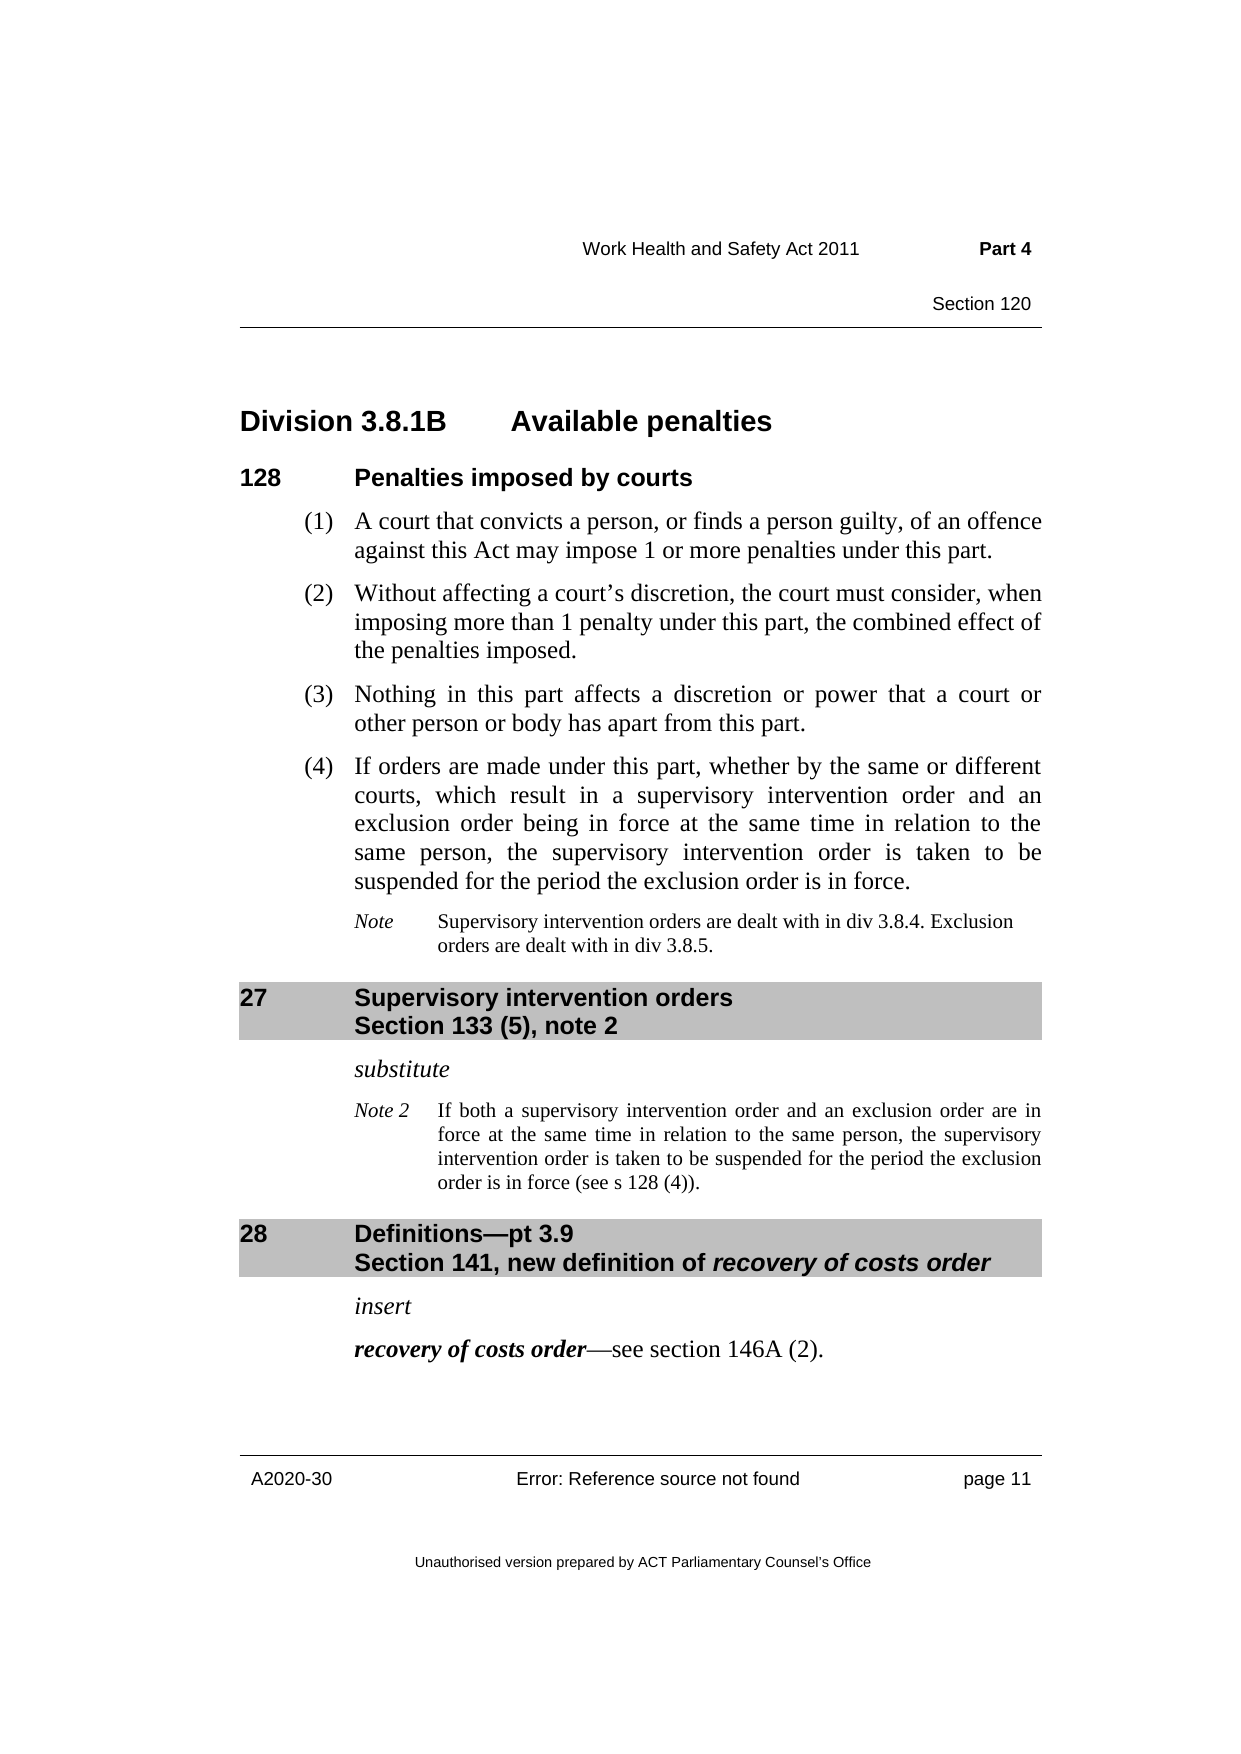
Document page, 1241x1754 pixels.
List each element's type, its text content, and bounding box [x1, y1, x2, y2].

text (3) Nothing in this part affects a discretion or power that a court or other person or body has apart from this part. [239, 679, 1042, 736]
text recovery of costs order—see section 146A (2). [354, 1334, 1042, 1363]
text 128 Penalties imposed by courts [239, 463, 1042, 491]
text substitute [354, 1054, 1042, 1083]
text (2) Without affecting a court’s discretion, the court must consider, when imposing more than 1 penalty under this part, the combined effect of the penalties imposed. [239, 578, 1042, 664]
text (1) A court that convicts a person, or finds a person guilty, of an offence against this Act may impose 1 or more penalties under this part. [239, 506, 1042, 563]
text insert [354, 1291, 1042, 1320]
text Note 2 If both a supervisory intervention order and an exclusion order are in force at the same time in relation to the same person, the supervisory intervention order is taken to be suspended for the period the exclusion order is in force (see s 128 (4)). [354, 1098, 1042, 1194]
text 27 Supervisory intervention orders Section 133 (5), note 2 [239, 982, 1042, 1040]
text 28 Definitions—pt 3.9 Section 141, new definition of recovery of costs order [239, 1219, 1042, 1277]
text Note Supervisory intervention orders are dealt with in div 3.8.4. Exclusion orders are dealt with in div 3.8.5. [354, 909, 1042, 957]
text (4) If orders are made under this part, whether by the same or different courts, which result in a supervisory intervention order and an exclusion order being in force at the same time in relation to the same person, the supervisory intervention order is taken to be suspended for the period the exclusion order is in force. [239, 751, 1042, 895]
text Division 3.8.1B Available penalties [239, 404, 1042, 438]
